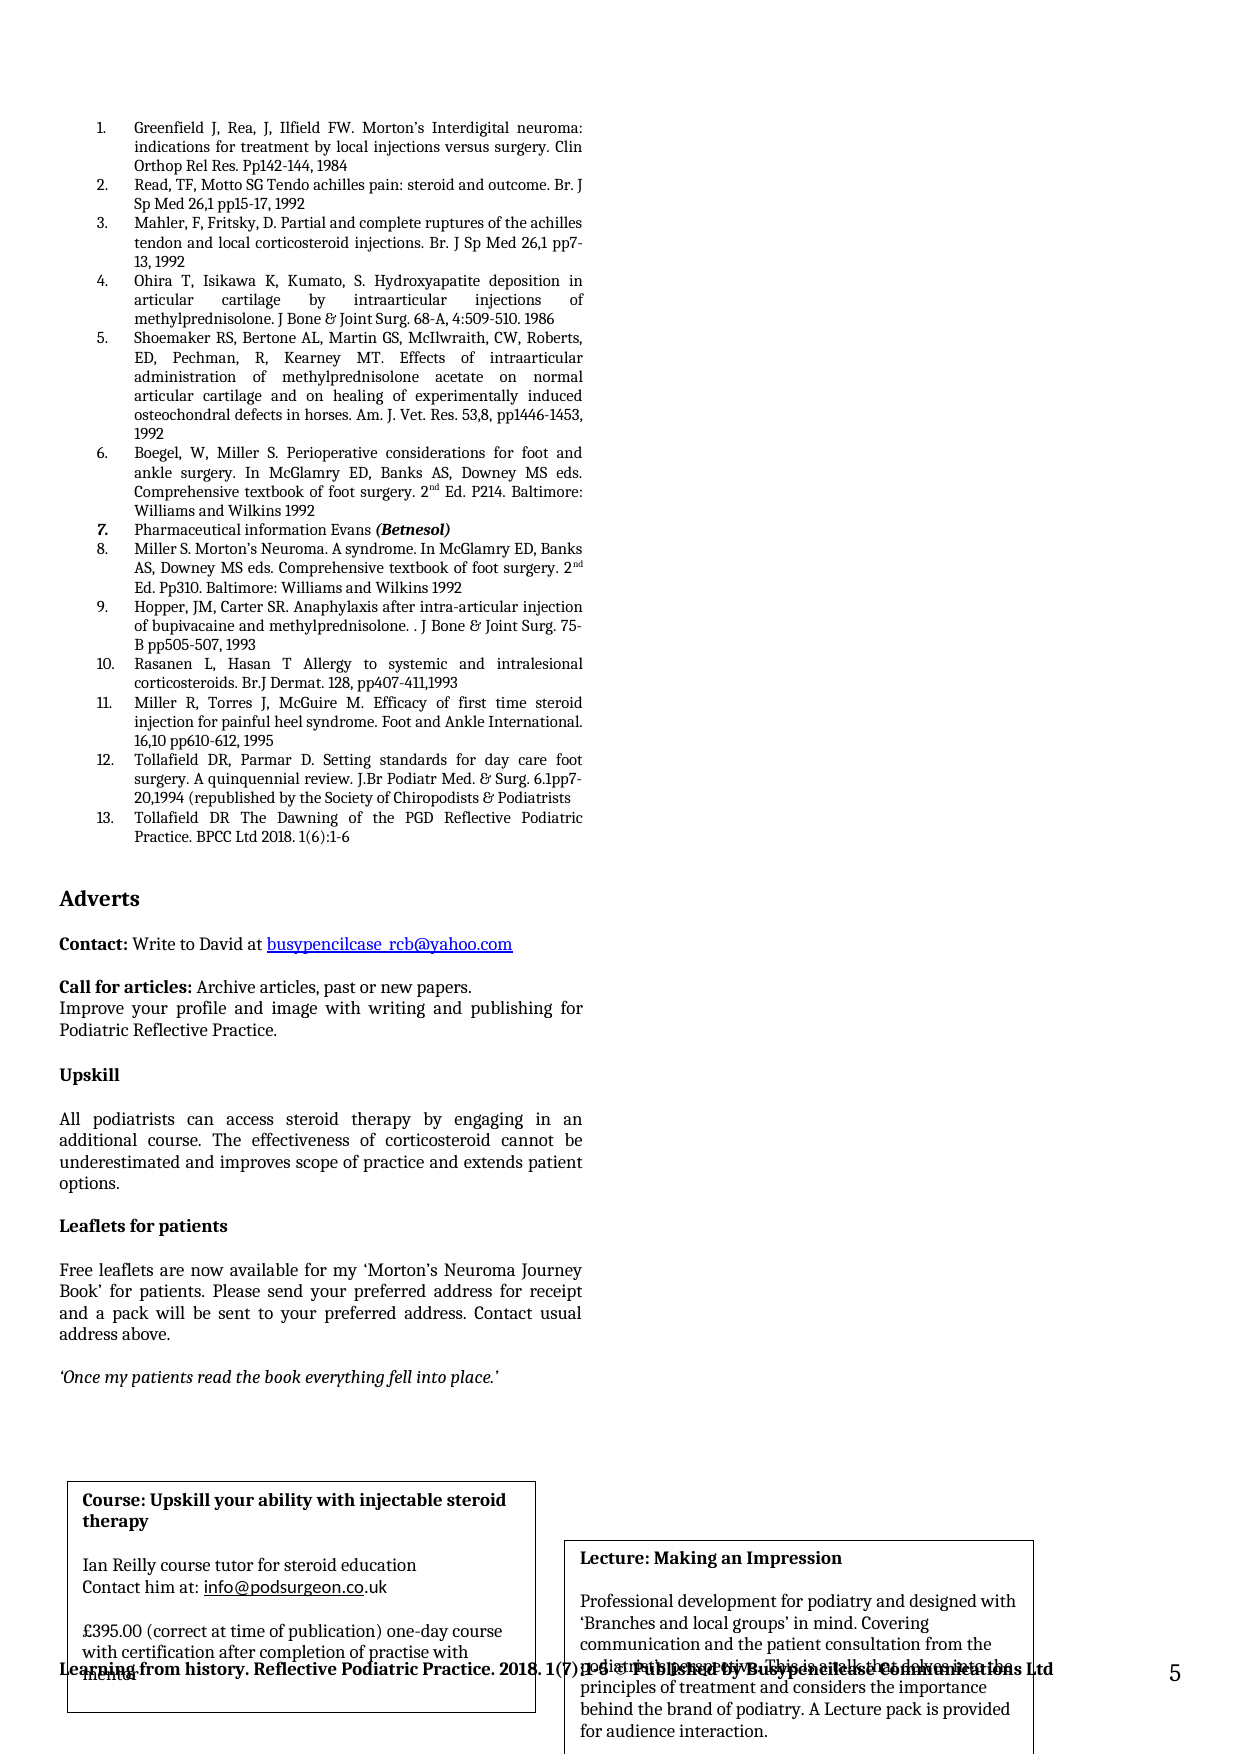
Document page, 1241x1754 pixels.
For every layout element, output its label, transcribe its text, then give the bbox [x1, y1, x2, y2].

list Miller S. Morton’s Neuroma. A syndrome. In McGlamry ED, Banks AS, Downey MS eds. Comprehensive textbook of foot surgery. 2nd Ed. Pp310. Baltimore: Williams and Wilkins 1992 [97, 540, 583, 597]
list Pharmaceutical information Evans (Betnesol) [97, 521, 583, 540]
list Upskill [59, 1065, 583, 1087]
list Call for articles: Archive articles, past or new papers. [59, 976, 583, 998]
list Greenfield J, Rea, J, Ilfield FW. Morton’s Interdigital neuroma: indications for treatment by local injections versus surgery. Clin Orthop Rel Res. Pp142-144, 1984 [97, 118, 583, 176]
list Ohira T, Isikawa K, Kumato, S. Hydroxyapatite deposition in articular cartilage by intraarticular injections of methylprednisolone. J Bone & Joint Surg. 68-A, 4:509-510. 1986 [97, 271, 583, 329]
list ‘Once my patients read the book everything fell into place.’ [59, 1367, 583, 1388]
list Read, TF, Motto SG Tendo achilles pain: steroid and outcome. Br. J Sp Med 26,1 pp15-17, 1992 [97, 176, 583, 214]
list Contact: Write to David at busypencilcase_rcb@yahoo.com [59, 933, 583, 955]
list Boegel, W, Miller S. Perioperative considerations for foot and ankle surgery. In McGlamry ED, Banks AS, Downey MS eds. Comprehensive textbook of foot surgery. 2nd Ed. P214. Baltimore: Williams and Wilkins 1992 [97, 444, 583, 521]
list Hopper, JM, Carter SR. Anaphylaxis after intra-articular injection of bupivacaine and methylprednisolone. . J Bone & Joint Surg. 75-B pp505-507, 1993 [97, 597, 583, 655]
list Rasanen L, Hasan T Allergy to systemic and intralesional corticosteroids. Br.J Dermat. 128, pp407-411,1993 [97, 655, 583, 693]
list Shoemaker RS, Bertone AL, Martin GS, McIlwraith, CW, Roberts, ED, Pechman, R, Kearney MT. Effects of intraarticular administration of methylprednisolone acetate on normal articular cartilage and on healing of experimentally induced osteochondral defects in horses. Am. J. Vet. Res. 53,8, pp1446-1453, 1992 [97, 329, 583, 444]
list Mahler, F, Fritsky, D. Partial and complete ruptures of the achilles tendon and local corticosteroid injections. Br. J Sp Med 26,1 pp7-13, 1992 [97, 214, 583, 271]
list Free leaflets are now available for my ‘Morton’s Neuroma Journey Book’ for patients. Please send your preferred address for receipt and a pack will be sent to your preferred address. Contact usual address above. [59, 1259, 583, 1345]
list All podiatrists can access steroid therapy by engaging in an additional course. The effectiveness of corticosteroid cannot be underestimated and improves scope of practice and extends patient options. [59, 1108, 583, 1194]
list Tollafield DR, Parmar D. Setting standards for day care foot surgery. A quinquennial review. J.Br Podiatr Med. & Surg. 6.1pp7-20,1994 (republished by the Society of Chiropodists & Podiatrists [97, 751, 583, 808]
list Tollafield DR The Dawning of the PGD Reflective Podiatric Practice. BPCC Ltd 2018. 1(6):1-6 [97, 808, 583, 846]
list Improve your profile and image with writing and publishing for Podiatric Reflective Practice. [59, 998, 583, 1041]
list Leaflets for patients [59, 1216, 583, 1237]
list Miller R, Torres J, McGuire M. Efficacy of first time steroid injection for painful heel syndrome. Foot and Ankle International. 16,10 pp610-612, 1995 [97, 693, 583, 751]
subtitle Adverts [59, 885, 583, 912]
